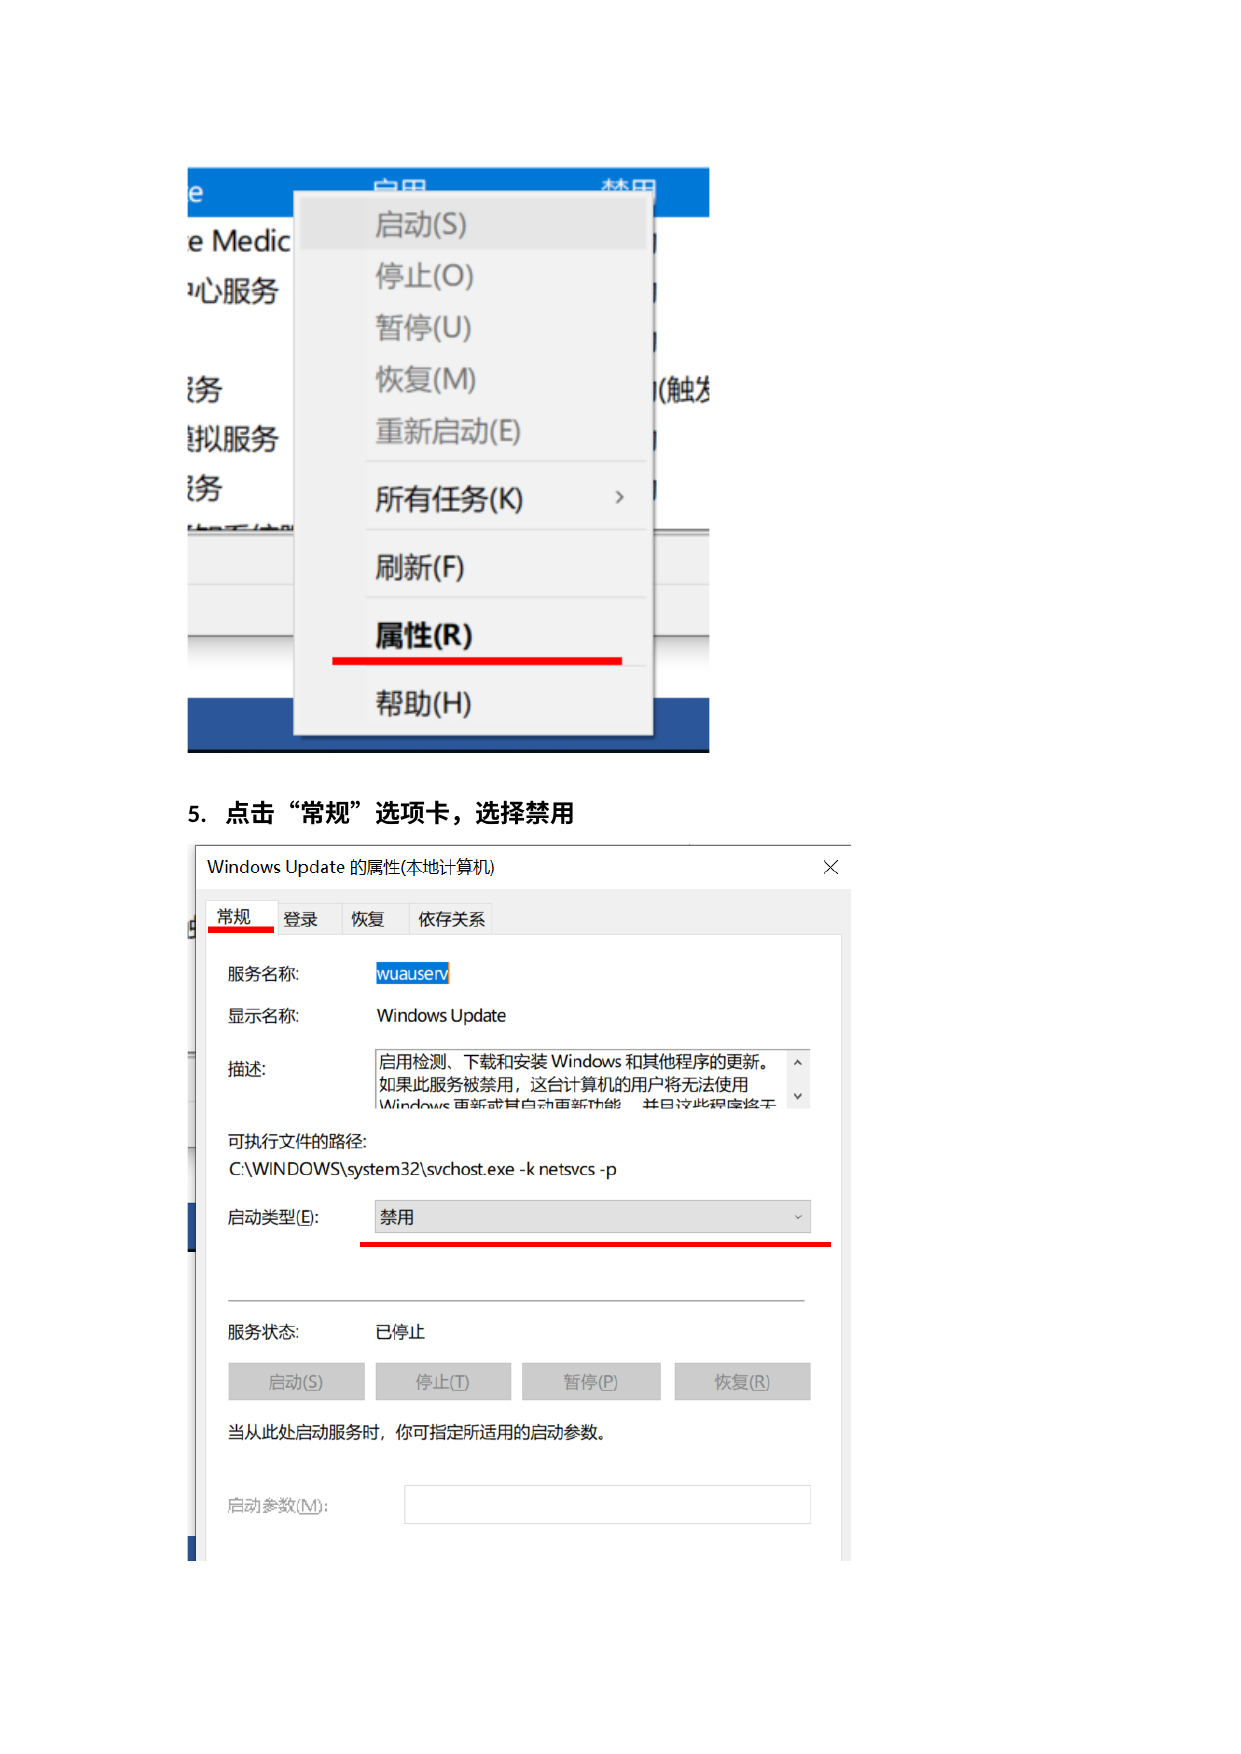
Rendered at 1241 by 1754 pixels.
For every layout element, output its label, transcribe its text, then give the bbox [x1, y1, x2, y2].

picture [187, 162, 710, 753]
picture [187, 844, 852, 1561]
list 点击“常规”选项卡，选择禁用 [187, 779, 1053, 844]
